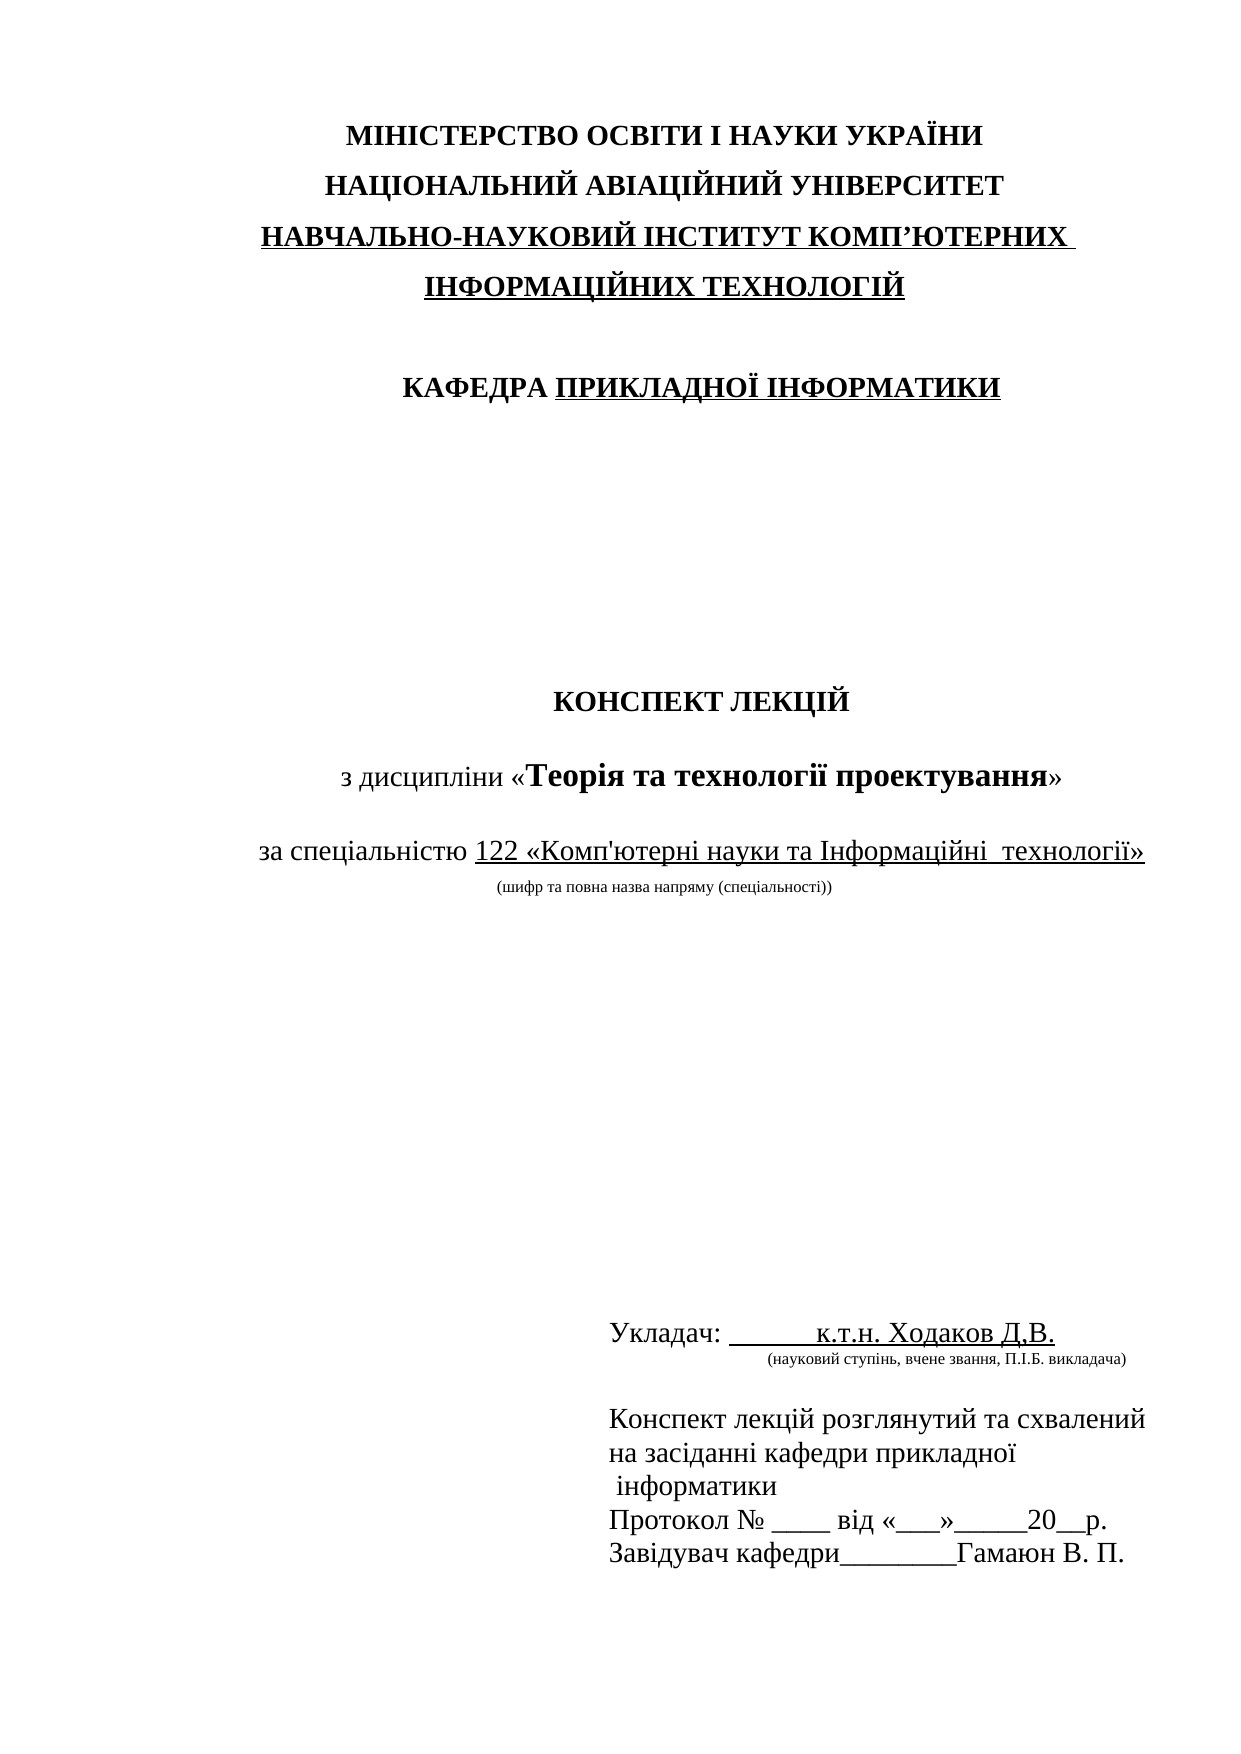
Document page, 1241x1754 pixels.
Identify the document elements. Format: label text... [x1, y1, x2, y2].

text Міністерство освіти і науки України [177, 118, 1152, 152]
text інформатики [177, 1468, 1152, 1502]
text за спеціальністю 122 «Комп'ютерні науки та Інформаційні технології» (шифр та повна назва напряму (спеціальності)) [177, 833, 1152, 896]
text з дисципліни «Теорія та технології проектування» [177, 755, 1152, 793]
text Укладач: к.т.н. Ходаков Д,В. [177, 1315, 1152, 1349]
text Національний авіаційний університет [177, 168, 1152, 202]
text Протокол № ____ від «___»_____20__р. [177, 1502, 1152, 1536]
text Завідувач кафедри________Гамаюн В. П. [177, 1536, 1152, 1569]
text НАВЧАЛЬНО-НАУКОВИЙ ІНСТИТУТ КОМП’ЮТЕРНИХ [177, 219, 1152, 252]
text на засіданні кафедри прикладної [177, 1435, 1152, 1468]
text ІНФОРМАЦІЙНИХ ТЕХНОЛОГІЙ [177, 269, 1152, 303]
text Конспект лекцій розглянутий та схвалений [177, 1401, 1152, 1435]
text (науковий ступінь, вчене звання, П.І.Б. викладача) [693, 1349, 1152, 1368]
text Конспект лекцій [177, 684, 1152, 717]
text Кафедра прикладної інформатики [177, 370, 1152, 403]
